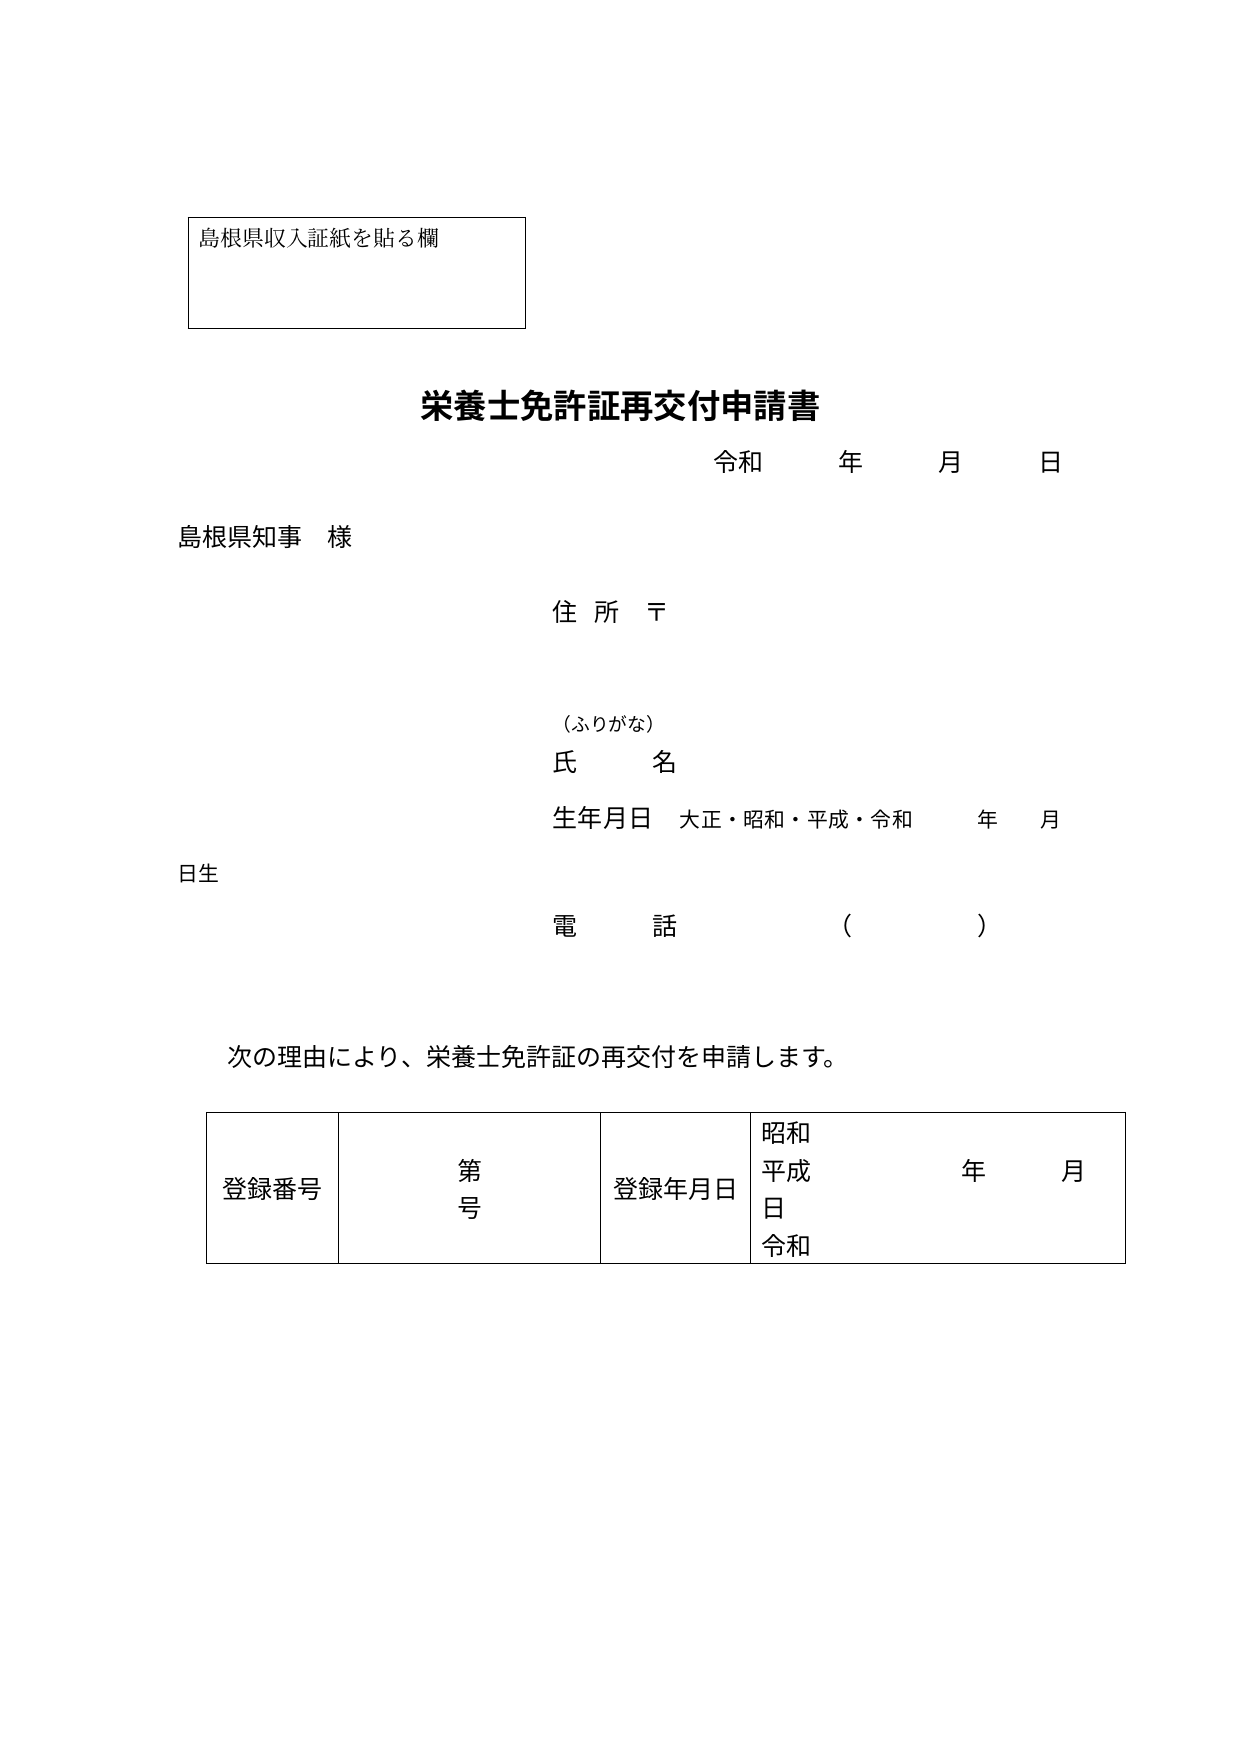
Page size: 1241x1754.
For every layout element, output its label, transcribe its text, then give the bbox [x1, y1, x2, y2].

text 氏 名 [177, 742, 1115, 779]
text （ふりがな） [177, 704, 1063, 742]
table_header 登録番号 [207, 1113, 338, 1263]
table_header 昭和 平成 年 月 日 令和 [751, 1113, 1125, 1263]
text 島根県知事 様 [177, 517, 1063, 554]
table_header 第 号 [339, 1113, 600, 1263]
text 電 話 （ ） [177, 906, 1063, 944]
text 令和 年 月 日 [177, 442, 1063, 479]
text 栄養士免許証再交付申請書 [177, 367, 1063, 442]
table_header 島根県収入証紙を貼る欄 [189, 218, 525, 328]
text 生年月日 大正・昭和・平成・令和 年 月 日生 [177, 797, 1063, 891]
text 住 所 〒 [177, 592, 1063, 629]
table_header 登録年月日 [601, 1113, 750, 1263]
text 次の理由により、栄養士免許証の再交付を申請します。 [177, 1037, 1063, 1074]
